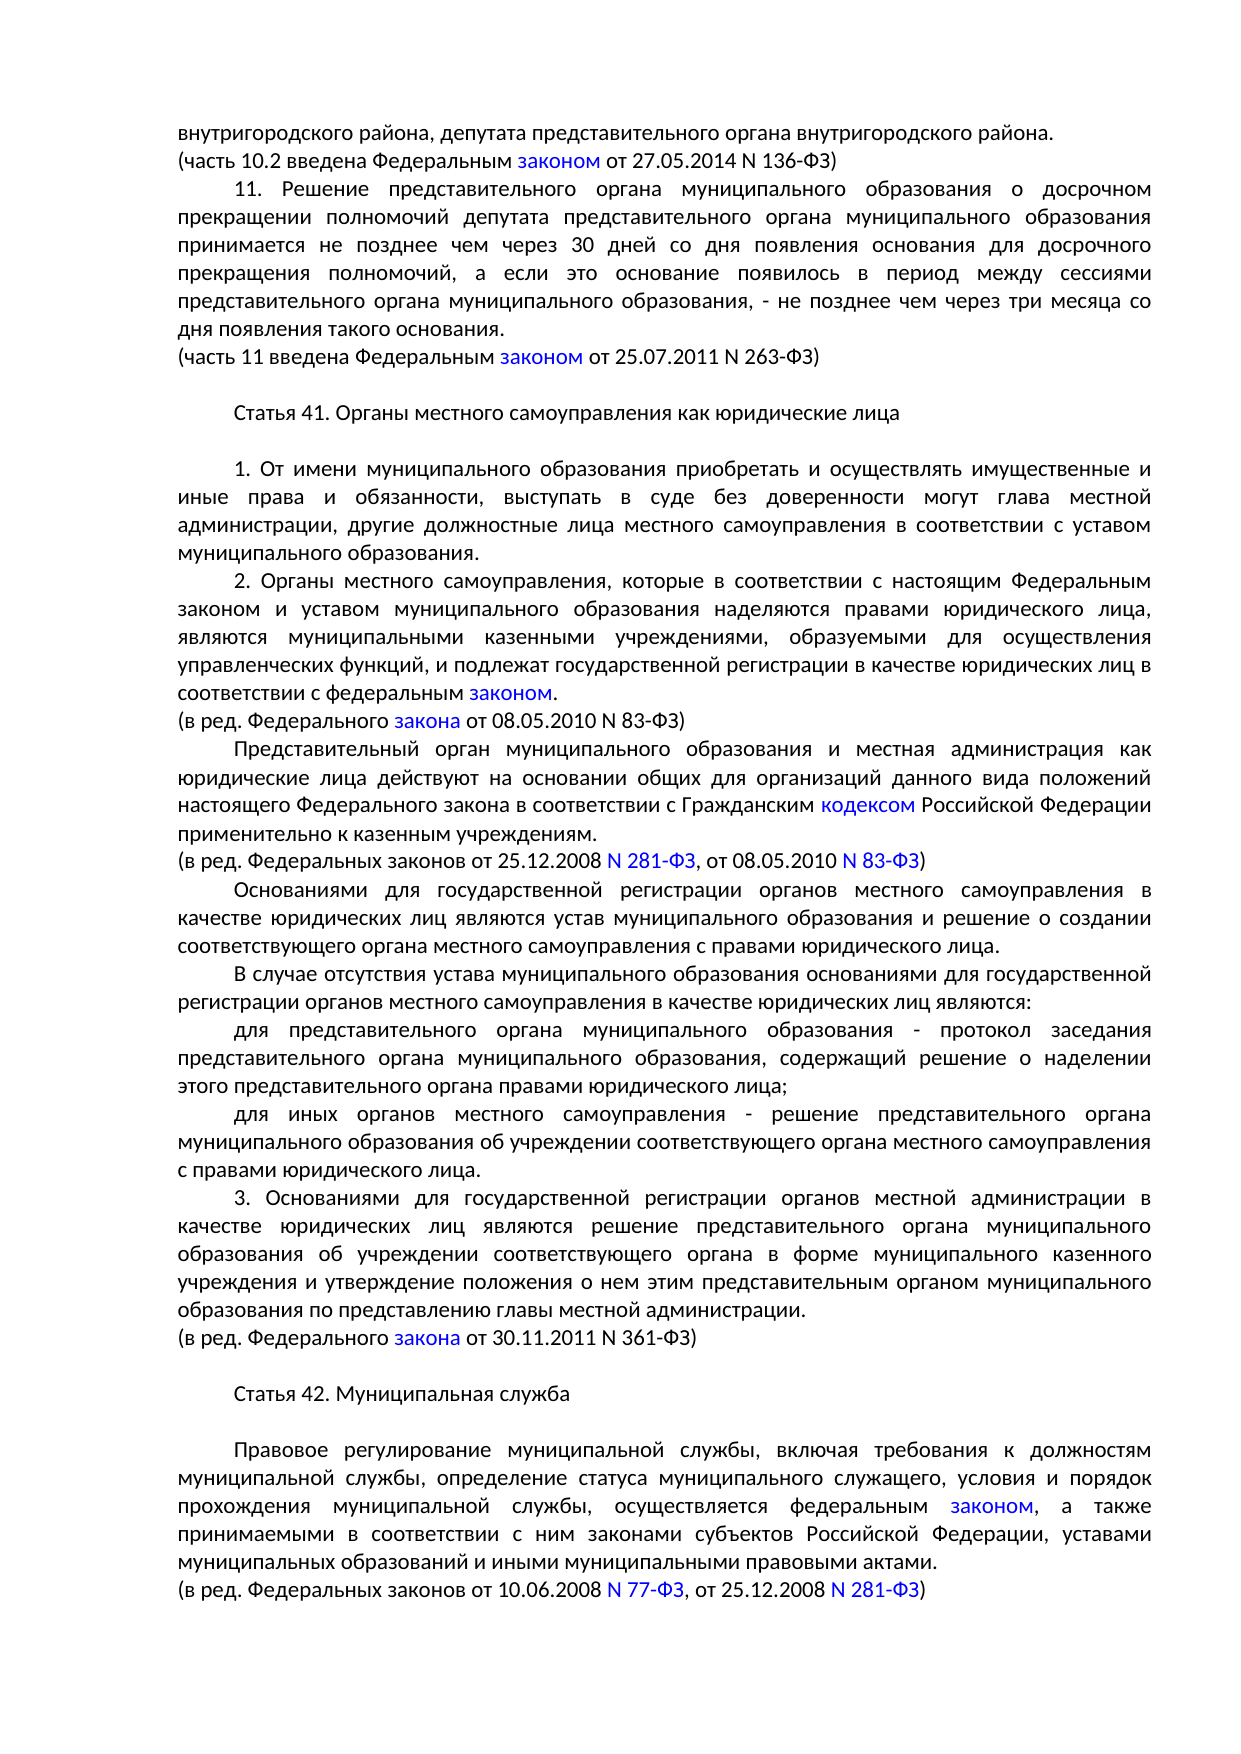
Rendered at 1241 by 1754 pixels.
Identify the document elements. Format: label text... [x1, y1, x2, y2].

text (часть 10.2 введена Федеральным законом от 27.05.2014 N 136-ФЗ) [177, 146, 1152, 174]
text 1. От имени муниципального образования приобретать и осуществлять имущественные и иные права и обязанности, выступать в суде без доверенности могут глава местной администрации, другие должностные лица местного самоуправления в соответствии с уставом муниципального образования. [177, 454, 1152, 566]
text Основаниями для государственной регистрации органов местного самоуправления в качестве юридических лиц являются устав муниципального образования и решение о создании соответствующего органа местного самоуправления с правами юридического лица. [177, 875, 1152, 959]
text (в ред. Федерального закона от 08.05.2010 N 83-ФЗ) [177, 707, 1152, 734]
text (в ред. Федерального закона от 30.11.2011 N 361-ФЗ) [177, 1323, 1152, 1351]
text Статья 41. Органы местного самоуправления как юридические лица [177, 398, 1152, 426]
text Правовое регулирование муниципальной службы, включая требования к должностям муниципальной службы, определение статуса муниципального служащего, условия и порядок прохождения муниципальной службы, осуществляется федеральным законом, а также принимаемыми в соответствии с ним законами субъектов Российской Федерации, уставами муниципальных образований и иными муниципальными правовыми актами. [177, 1435, 1152, 1575]
text В случае отсутствия устава муниципального образования основаниями для государственной регистрации органов местного самоуправления в качестве юридических лиц являются: [177, 959, 1152, 1015]
text (часть 11 введена Федеральным законом от 25.07.2011 N 263-ФЗ) [177, 342, 1152, 370]
text для представительного органа муниципального образования - протокол заседания представительного органа муниципального образования, содержащий решение о наделении этого представительного органа правами юридического лица; [177, 1015, 1152, 1099]
text 3. Основаниями для государственной регистрации органов местной администрации в качестве юридических лиц являются решение представительного органа муниципального образования об учреждении соответствующего органа в форме муниципального казенного учреждения и утверждение положения о нем этим представительным органом муниципального образования по представлению главы местной администрации. [177, 1183, 1152, 1323]
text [177, 118, 1152, 146]
text 2. Органы местного самоуправления, которые в соответствии с настоящим Федеральным законом и уставом муниципального образования наделяются правами юридического лица, являются муниципальными казенными учреждениями, образуемыми для осуществления управленческих функций, и подлежат государственной регистрации в качестве юридических лиц в соответствии с федеральным законом. [177, 566, 1152, 707]
text 11. Решение представительного органа муниципального образования о досрочном прекращении полномочий депутата представительного органа муниципального образования принимается не позднее чем через 30 дней со дня появления основания для досрочного прекращения полномочий, а если это основание появилось в период между сессиями представительного органа муниципального образования, - не позднее чем через три месяца со дня появления такого основания. [177, 174, 1152, 342]
text (в ред. Федеральных законов от 10.06.2008 N 77-ФЗ, от 25.12.2008 N 281-ФЗ) [177, 1575, 1152, 1603]
text Представительный орган муниципального образования и местная администрация как юридические лица действуют на основании общих для организаций данного вида положений настоящего Федерального закона в соответствии с Гражданским кодексом Российской Федерации применительно к казенным учреждениям. [177, 734, 1152, 847]
text (в ред. Федеральных законов от 25.12.2008 N 281-ФЗ, от 08.05.2010 N 83-ФЗ) [177, 847, 1152, 875]
text Статья 42. Муниципальная служба [177, 1379, 1152, 1407]
text для иных органов местного самоуправления - решение представительного органа муниципального образования об учреждении соответствующего органа местного самоуправления с правами юридического лица. [177, 1099, 1152, 1183]
